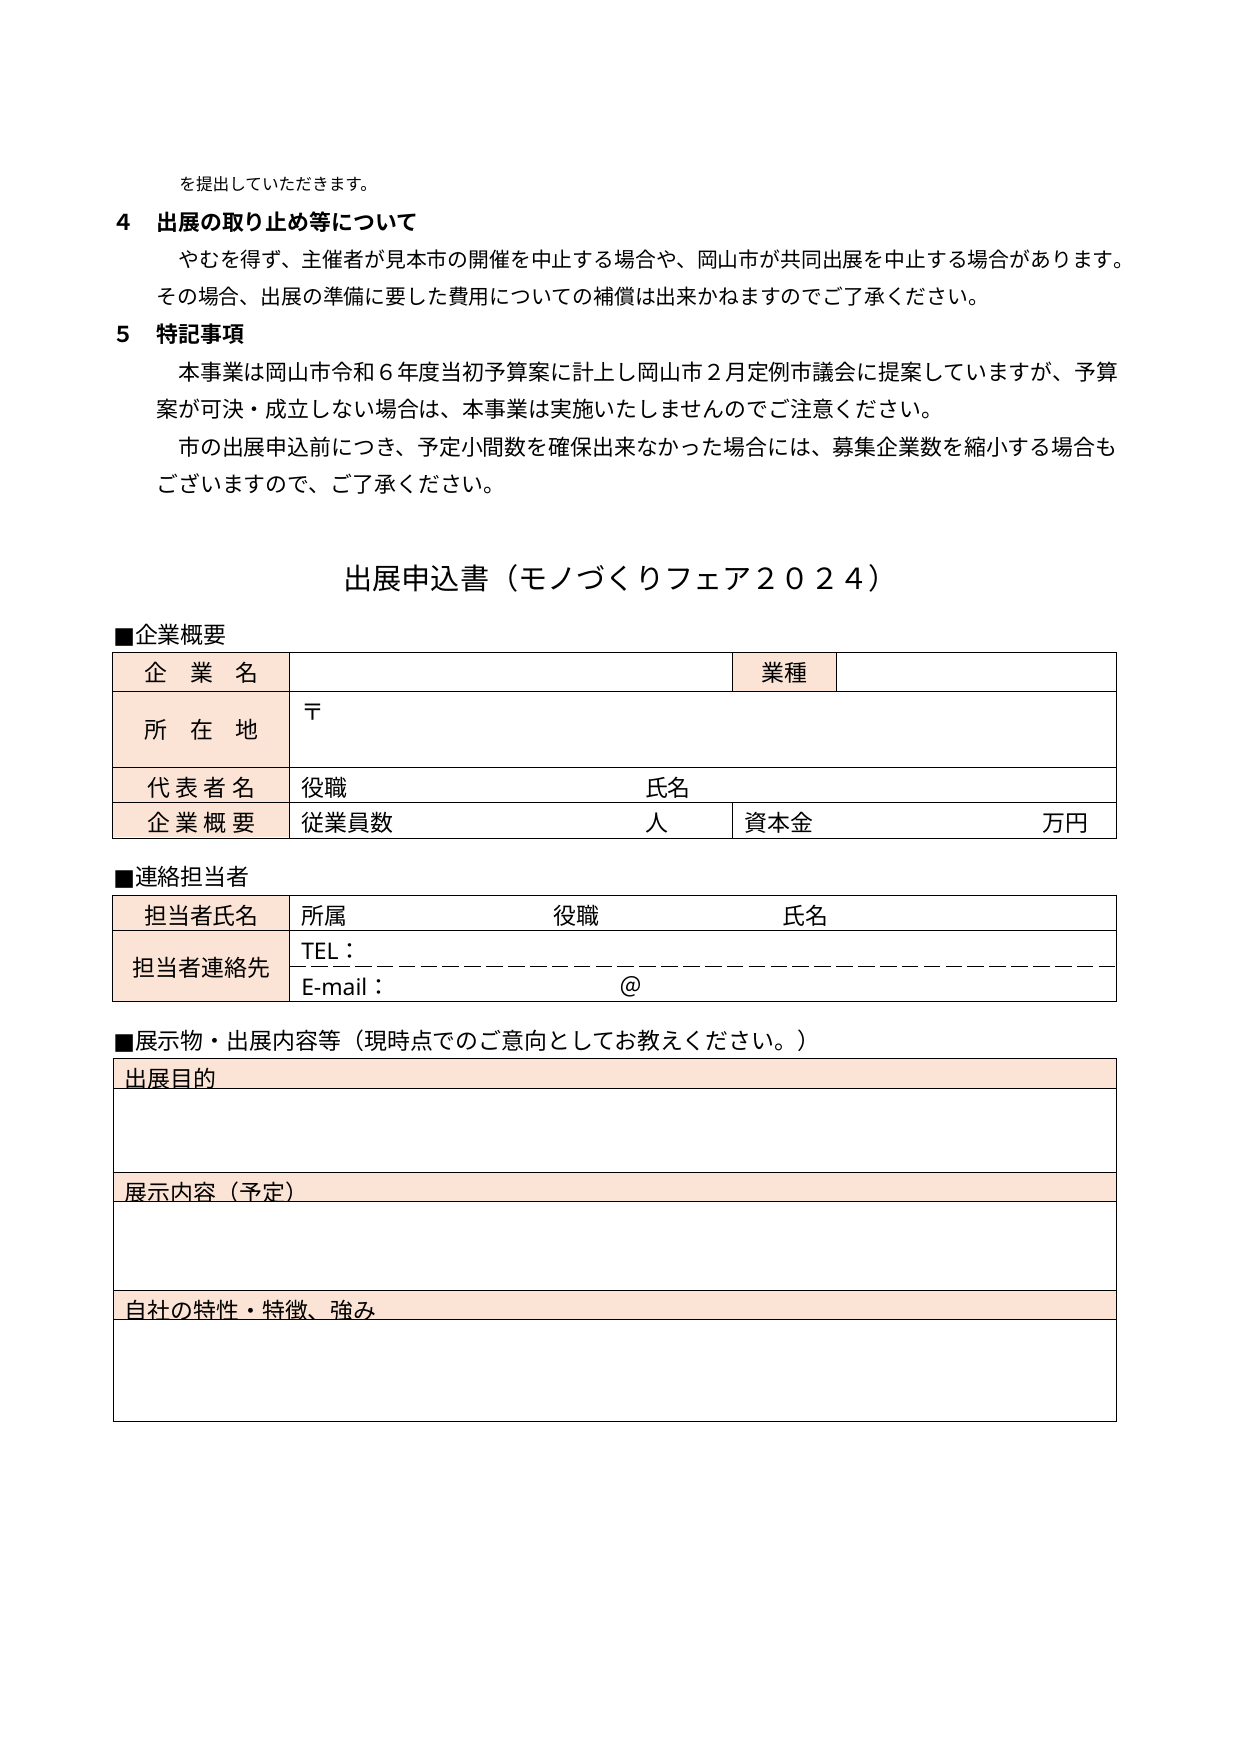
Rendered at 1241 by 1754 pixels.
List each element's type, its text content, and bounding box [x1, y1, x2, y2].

table_cell 自社の特性・特徴、強み [114, 1291, 1116, 1319]
text ４ 出展の取り止め等について [112, 202, 1128, 239]
table_cell TEL： [290, 931, 1116, 966]
text 案が可決・成立しない場合は、本事業は実施いたしませんのでご注意ください。 [112, 389, 1128, 427]
table_header 担当者氏名 [113, 896, 289, 930]
table_cell [114, 1089, 1116, 1172]
table_cell [114, 1202, 1116, 1289]
table_cell 資本金 万円 [733, 803, 1116, 837]
text ■連絡担当者 [90, 857, 1128, 895]
table_cell 担当者連絡先 [113, 931, 289, 1001]
table_cell 従業員数 人 [290, 803, 732, 837]
table_cell 〒 [290, 692, 1116, 767]
text ■企業概要 [90, 614, 1128, 652]
text やむを得ず、主催者が見本市の開催を中止する場合や、岡山市が共同出展を中止する場合があります。その場合、出展の準備に要した費用についての補償は出来かねますのでご了承ください。 [112, 239, 1128, 314]
table_cell 代 表 者 名 [113, 768, 289, 802]
table_cell 役職 氏名 [290, 768, 1116, 802]
table_header [290, 653, 732, 691]
table_cell E-mail： ＠ [290, 966, 1116, 1001]
table_header [837, 653, 1116, 691]
table_header 企 業 名 [113, 653, 289, 691]
table_cell 展示内容（予定） [114, 1173, 1116, 1201]
text を提出していただきます。 [112, 164, 1128, 202]
text 本事業は岡山市令和６年度当初予算案に計上し岡山市２月定例市議会に提案していますが、予算 [112, 352, 1128, 389]
text 出展申込書（モノづくりフェア２０２４） [112, 539, 1128, 614]
table_header 出展目的 [114, 1059, 1116, 1088]
table_cell 所 在 地 [113, 692, 289, 767]
table_cell 企 業 概 要 [113, 803, 289, 837]
table_header 業種 [733, 653, 836, 691]
text ございますので、ご了承ください。 [112, 464, 1128, 502]
text ５ 特記事項 [112, 314, 1128, 352]
table_header 所属 役職 氏名 [290, 896, 1116, 930]
table_cell [114, 1320, 1116, 1421]
text ■展示物・出展内容等（現時点でのご意向としてお教えください。） [90, 1021, 1128, 1058]
text 市の出展申込前につき、予定小間数を確保出来なかった場合には、募集企業数を縮小する場合も [112, 427, 1128, 464]
